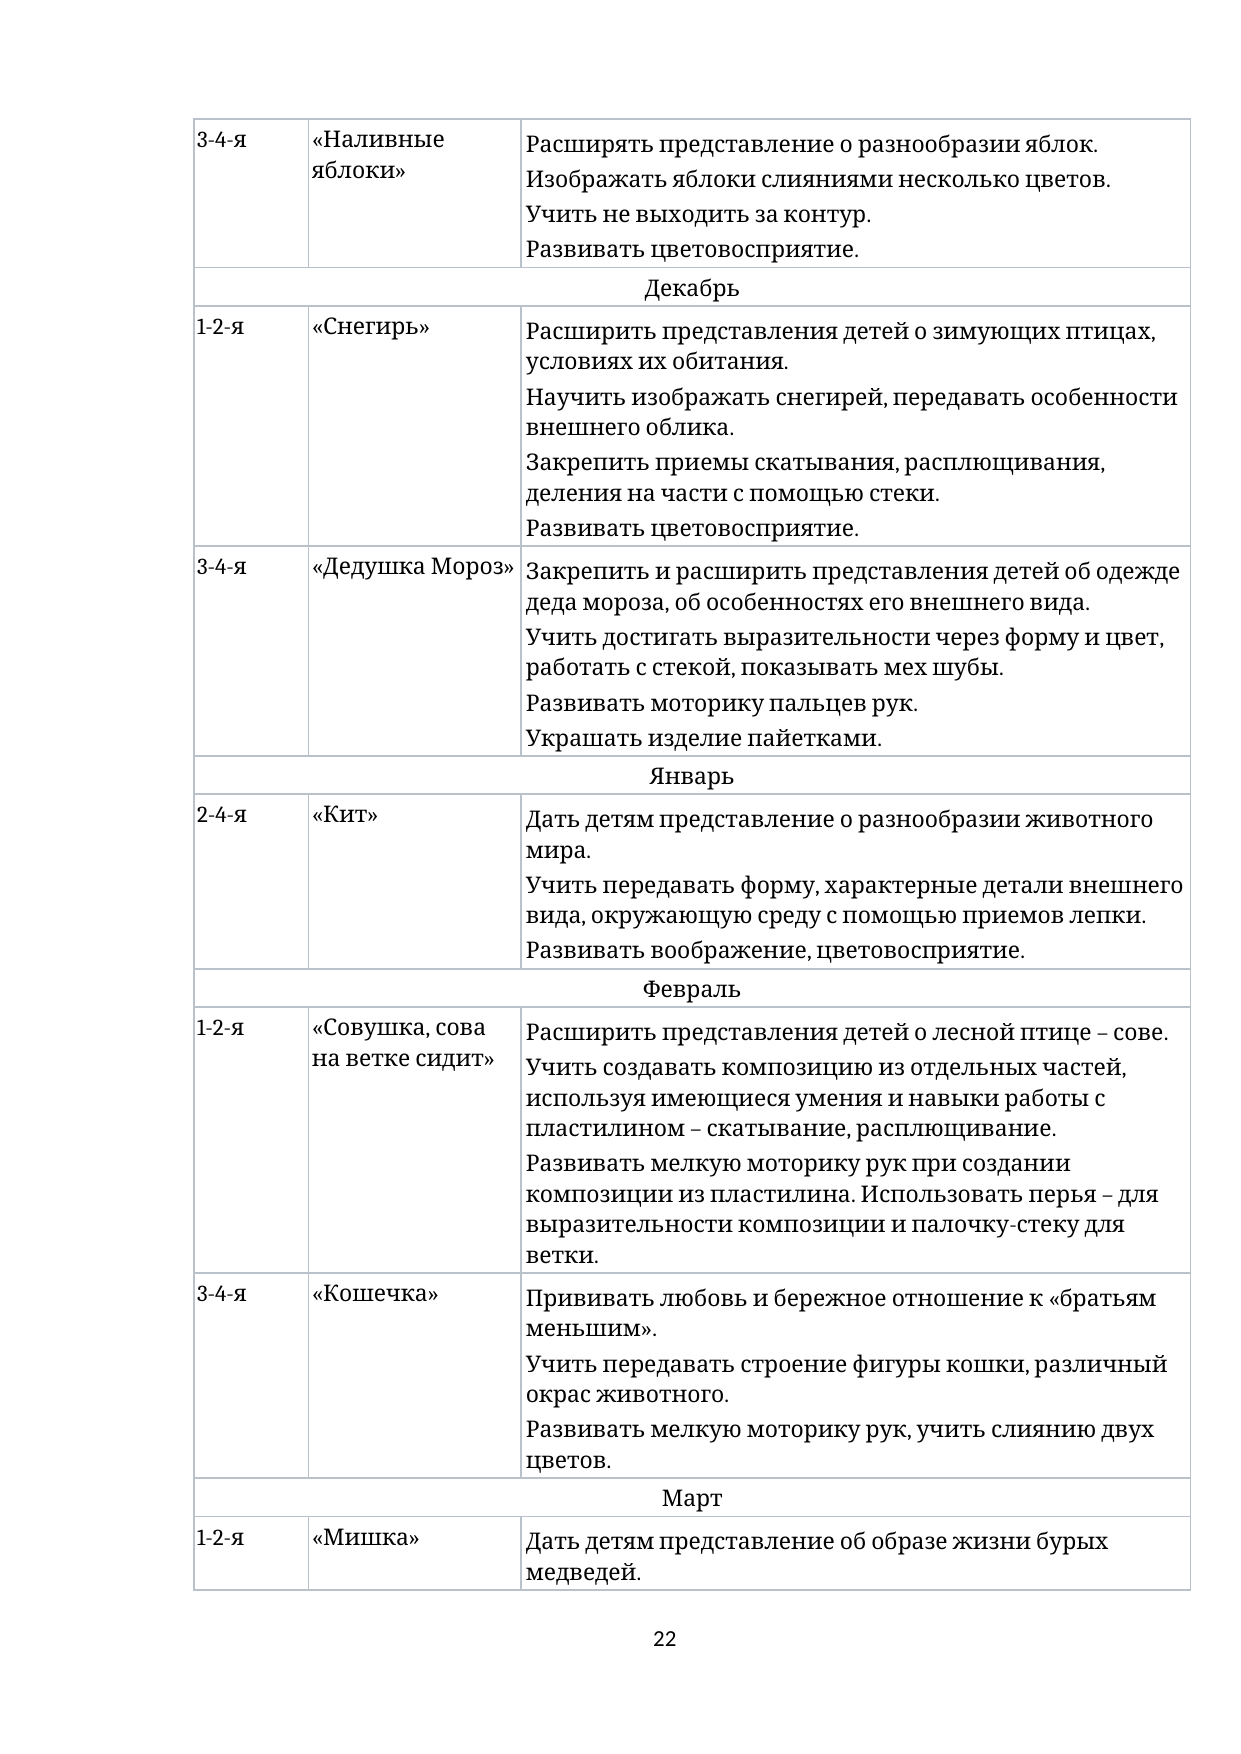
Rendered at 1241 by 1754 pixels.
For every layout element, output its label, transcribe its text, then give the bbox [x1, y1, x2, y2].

table_cell 3-4-я [195, 120, 308, 267]
table_cell Расширить представления детей о зимующих птицах, условиях их обитания. Научить изображать снегирей, передавать особенности внешнего облика. Закрепить приемы скатывания, расплющивания, деления на части с помощью стеки. Развивать цветовосприятие. [522, 307, 1190, 545]
table_cell Декабрь [195, 268, 1190, 305]
table_cell «Наливные яблоки» [309, 120, 520, 267]
table_cell 2-4-я [195, 795, 308, 968]
table_cell 1-2-я [195, 1008, 308, 1272]
table_cell Дать детям представление о разнообразии животного мира. Учить передавать форму, характерные детали внешнего вида, окружающую среду с помощью приемов лепки. Развивать воображение, цветовосприятие. [522, 795, 1190, 968]
table_cell «Мишка» [309, 1517, 520, 1589]
table_cell Март [195, 1479, 1190, 1516]
table_cell Февраль [195, 970, 1190, 1006]
table_cell «Кит» [309, 795, 520, 968]
table_cell Закрепить и расширить представления детей об одежде деда мороза, об особенностях его внешнего вида. Учить достигать выразительности через форму и цвет, работать с стекой, показывать мех шубы. Развивать моторику пальцев рук. Украшать изделие пайетками. [522, 547, 1190, 755]
table_cell «Снегирь» [309, 307, 520, 545]
table_cell 1-2-я [195, 1517, 308, 1589]
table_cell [522, 1517, 1190, 1589]
table_cell 3-4-я [195, 1274, 308, 1477]
table_cell «Дедушка Мороз» [309, 547, 520, 755]
table_cell «Совушка, сова на ветке сидит» [309, 1008, 520, 1272]
table_cell 3-4-я [195, 547, 308, 755]
table_cell 1-2-я [195, 307, 308, 545]
table_cell Прививать любовь и бережное отношение к «братьям меньшим». Учить передавать строение фигуры кошки, различный окрас животного. Развивать мелкую моторику рук, учить слиянию двух цветов. [522, 1274, 1190, 1477]
table_cell Расширить представления детей о лесной птице – сове. Учить создавать композицию из отдельных частей, используя имеющиеся умения и навыки работы с пластилином – скатывание, расплющивание. Развивать мелкую моторику рук при создании композиции из пластилина. Использовать перья – для выразительности композиции и палочку-стеку для ветки. [522, 1008, 1190, 1272]
table_cell Расширять представление о разнообразии яблок. Изображать яблоки слияниями несколько цветов. Учить не выходить за контур. Развивать цветовосприятие. [522, 120, 1190, 267]
table_cell «Кошечка» [309, 1274, 520, 1477]
table_cell Январь [195, 757, 1190, 793]
